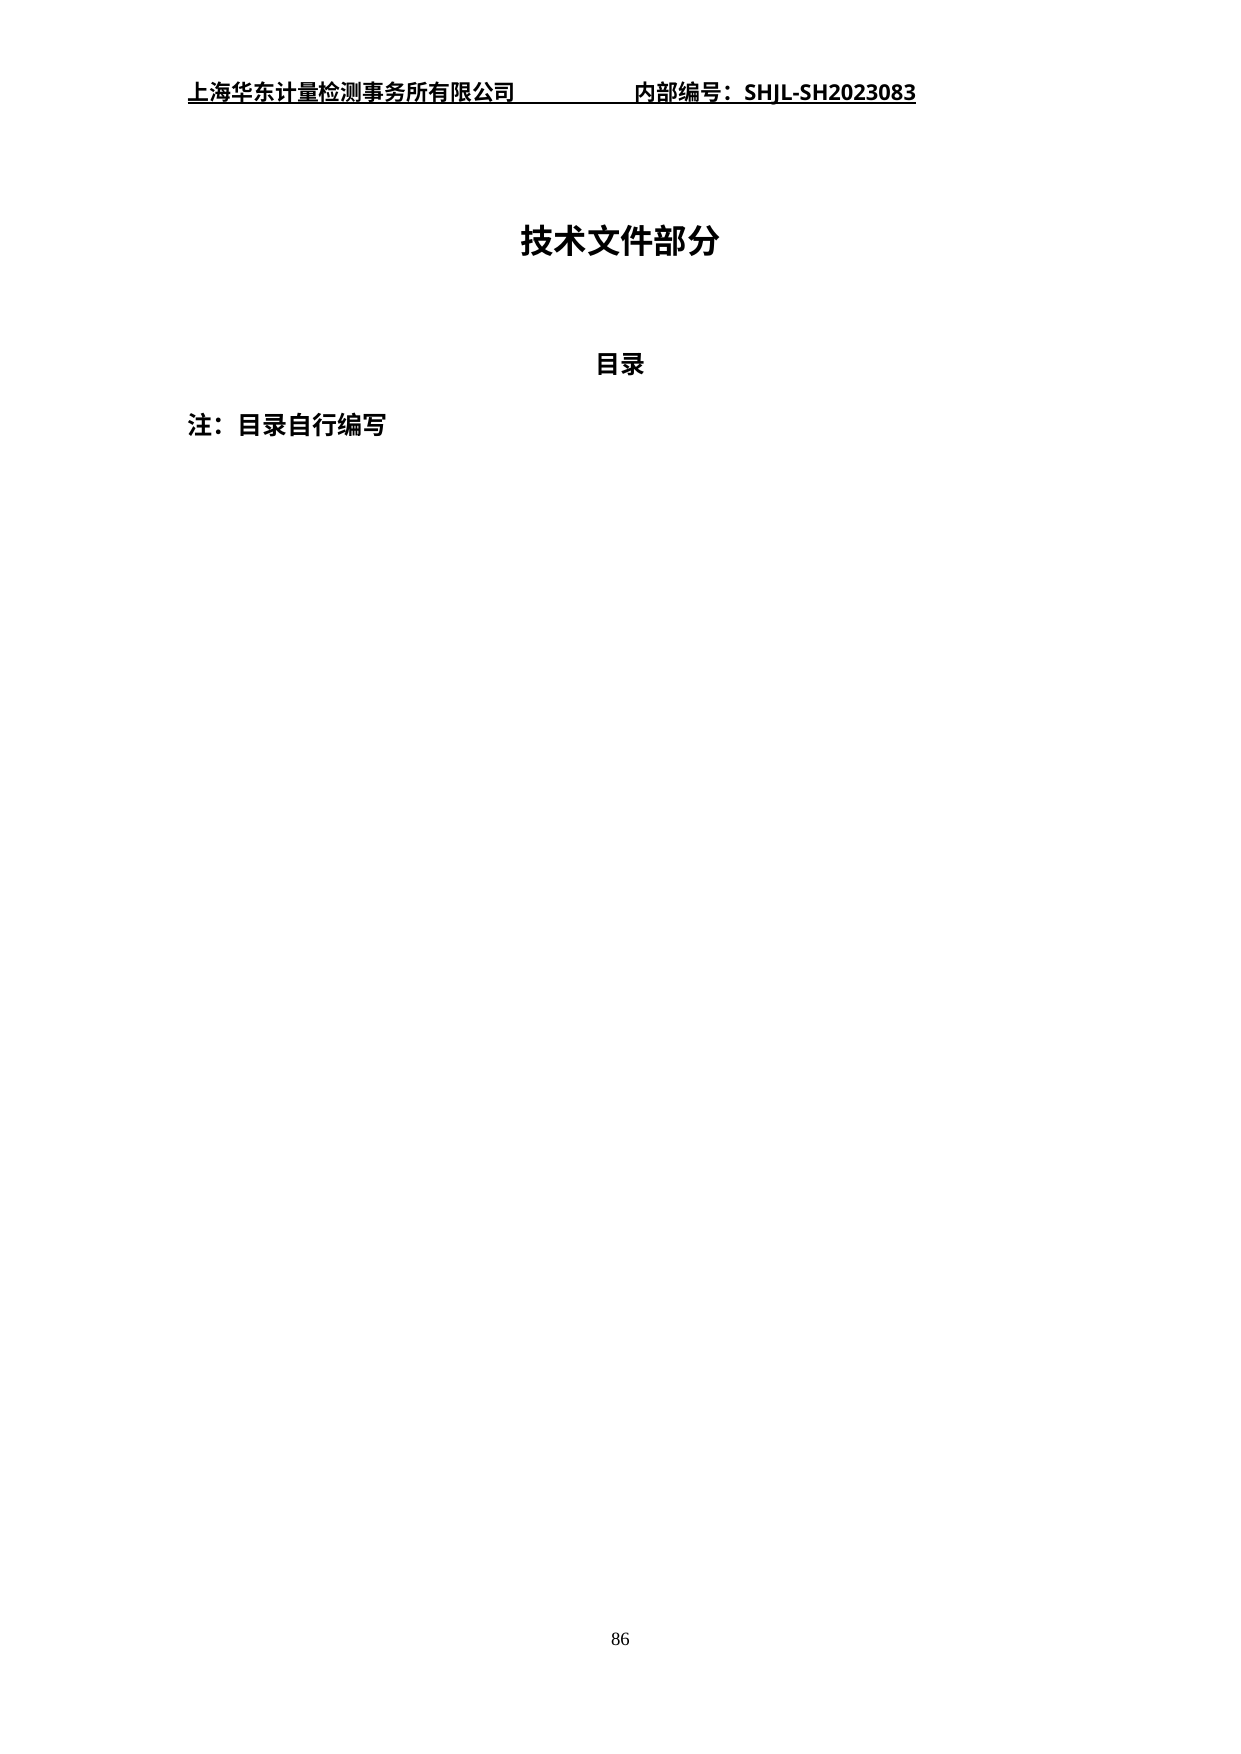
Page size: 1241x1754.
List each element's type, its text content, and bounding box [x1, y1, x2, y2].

text 目录 [187, 341, 1053, 384]
text 注：目录自行编写 [187, 402, 1053, 444]
text 技术文件部分 [187, 197, 1053, 282]
